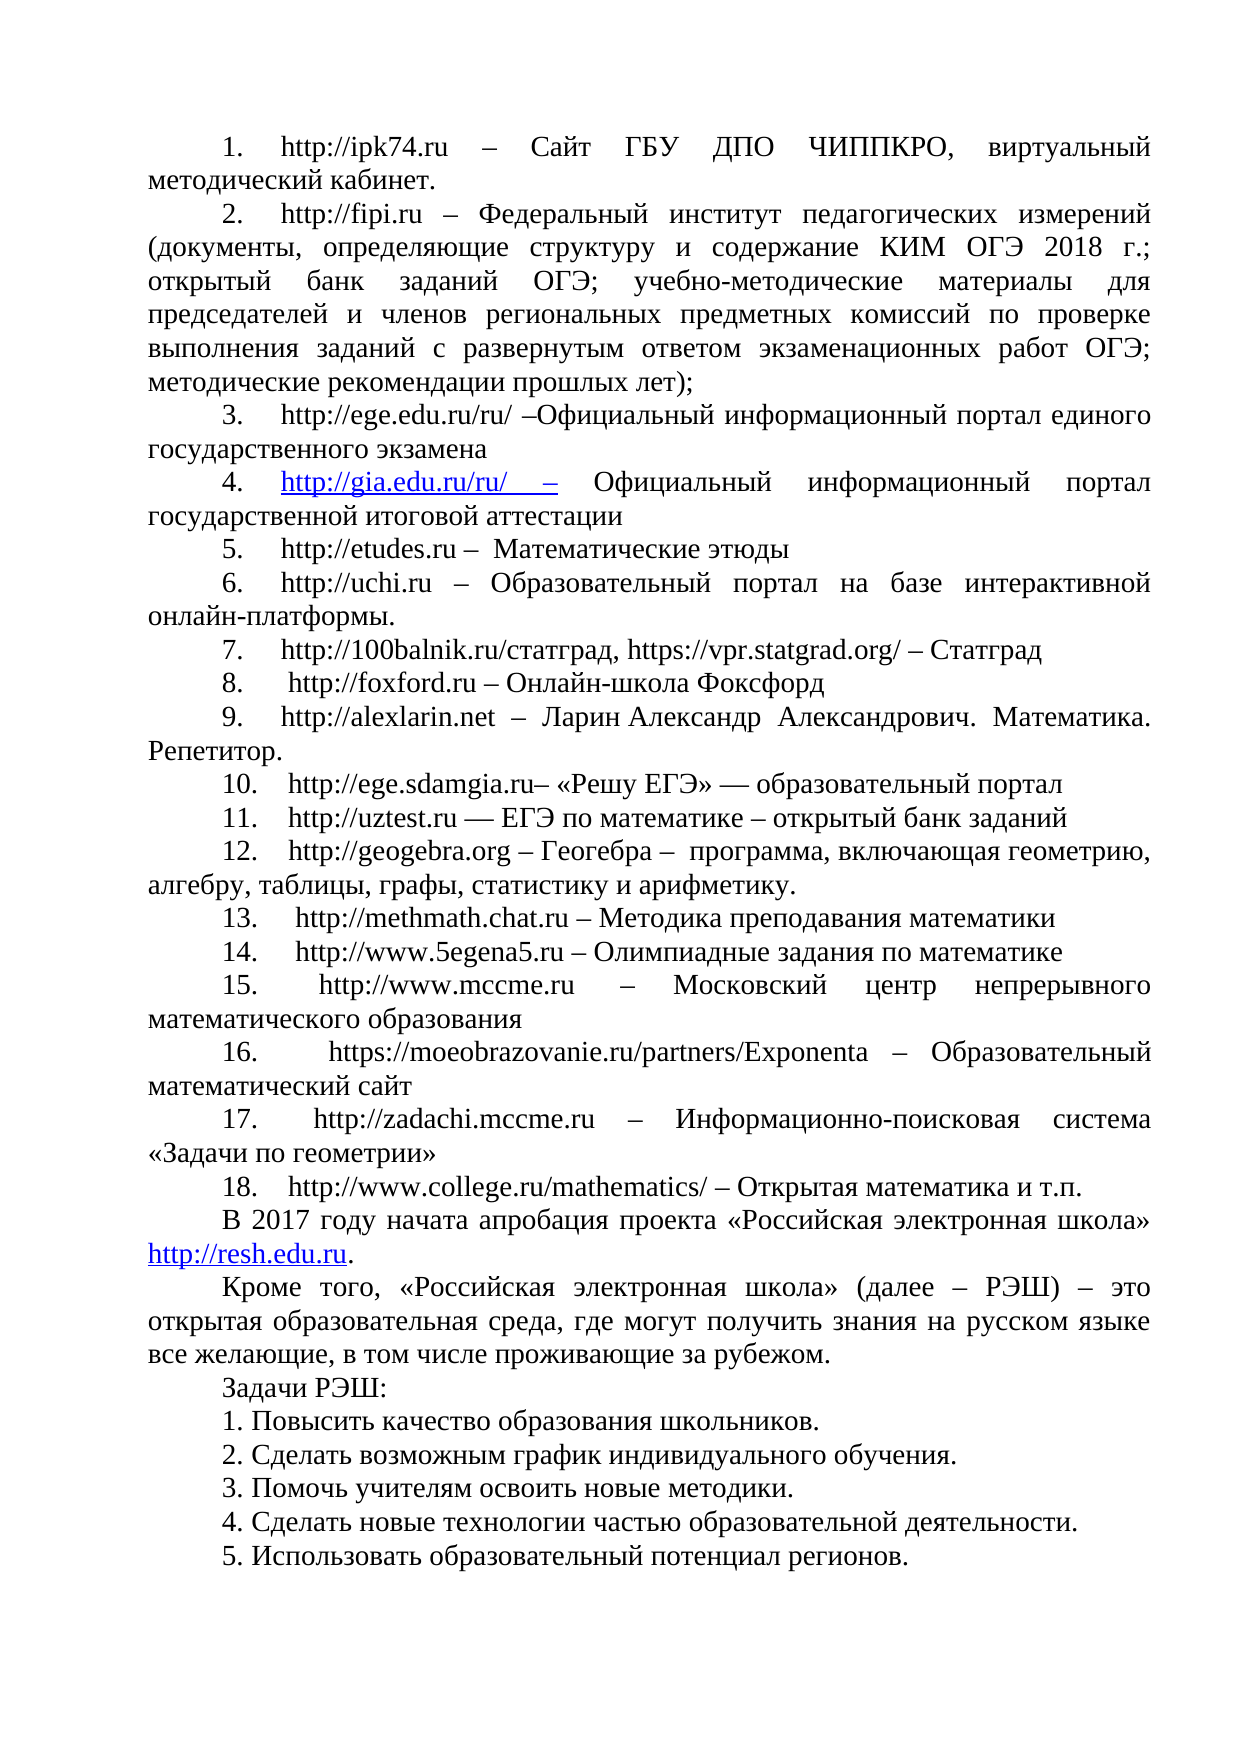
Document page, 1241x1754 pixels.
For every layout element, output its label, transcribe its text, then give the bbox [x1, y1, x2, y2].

list http://100balnik.ru/статград, https://vpr.statgrad.org/ – Статград [148, 632, 1152, 666]
list http://methmath.chat.ru – Методика преподавания математики [148, 900, 1152, 934]
list http://ipk74.ru – Сайт ГБУ ДПО ЧИППКРО, виртуальный методический кабинет. [148, 129, 1152, 196]
list Помочь учителям освоить новые методики. [148, 1471, 1152, 1504]
list https://moeobrazovanie.ru/partners/Exponenta – Образовательный математический сайт [148, 1034, 1152, 1102]
list Повысить качество образования школьников. [148, 1403, 1152, 1437]
list http://www.5egena5.ru – Олимпиадные задания по математике [148, 934, 1152, 967]
list http://gia.edu.ru/ru/ – Официальный информационный портал государственной итоговой аттестации [148, 464, 1152, 531]
list http://uchi.ru – Образовательный портал на базе интерактивной онлайн-платформы. [148, 565, 1152, 632]
list http://foxford.ru – Онлайн-школа Фоксфорд [148, 666, 1152, 699]
list http://etudes.ru – Математические этюды [148, 531, 1152, 565]
list http://alexlarin.net – Ларин Александр Александрович. Математика. Репетитор. [148, 699, 1152, 766]
text Задачи РЭШ: [148, 1370, 1152, 1403]
list http://www.college.ru/mathematics/ – Открытая математика и т.п. [148, 1169, 1152, 1202]
list http://geogebra.org – Геогебра – программа, включающая геометрию, алгебру, таблицы, графы, статистику и арифметику. [148, 833, 1152, 900]
list http://ege.sdamgia.ru– «Решу ЕГЭ» — образовательный портал [148, 766, 1152, 800]
list http://ege.edu.ru/ru/ –Официальный информационный портал единого государственного экзамена [148, 397, 1152, 464]
text В 2017 году начата апробация проекта «Российская электронная школа» http://resh.edu.ru. [148, 1202, 1152, 1269]
text Кроме того, «Российская электронная школа» (далее – РЭШ) – это открытая образовательная среда, где могут получить знания на русском языке все желающие, в том числе проживающие за рубежом. [148, 1269, 1152, 1370]
list Сделать новые технологии частью образовательной деятельности. [148, 1504, 1152, 1538]
list Сделать возможным график индивидуального обучения. [148, 1437, 1152, 1471]
list http://zadachi.mccme.ru – Информационно-поисковая система «Задачи по геометрии» [148, 1102, 1152, 1169]
list http://uztest.ru — ЕГЭ по математике – открытый банк заданий [148, 800, 1152, 833]
list http://www.mccme.ru – Московский центр непрерывного математического образования [148, 967, 1152, 1034]
list Использовать образовательный потенциал регионов. [148, 1538, 1152, 1571]
list http://fipi.ru – Федеральный институт педагогических измерений (документы, определяющие структуру и содержание КИМ ОГЭ 2018 г.; открытый банк заданий ОГЭ; учебно-методические материалы для председателей и членов региональных предметных комиссий по проверке выполнения заданий с развернутым ответом экзаменационных работ ОГЭ; методические рекомендации прошлых лет); [148, 196, 1152, 397]
